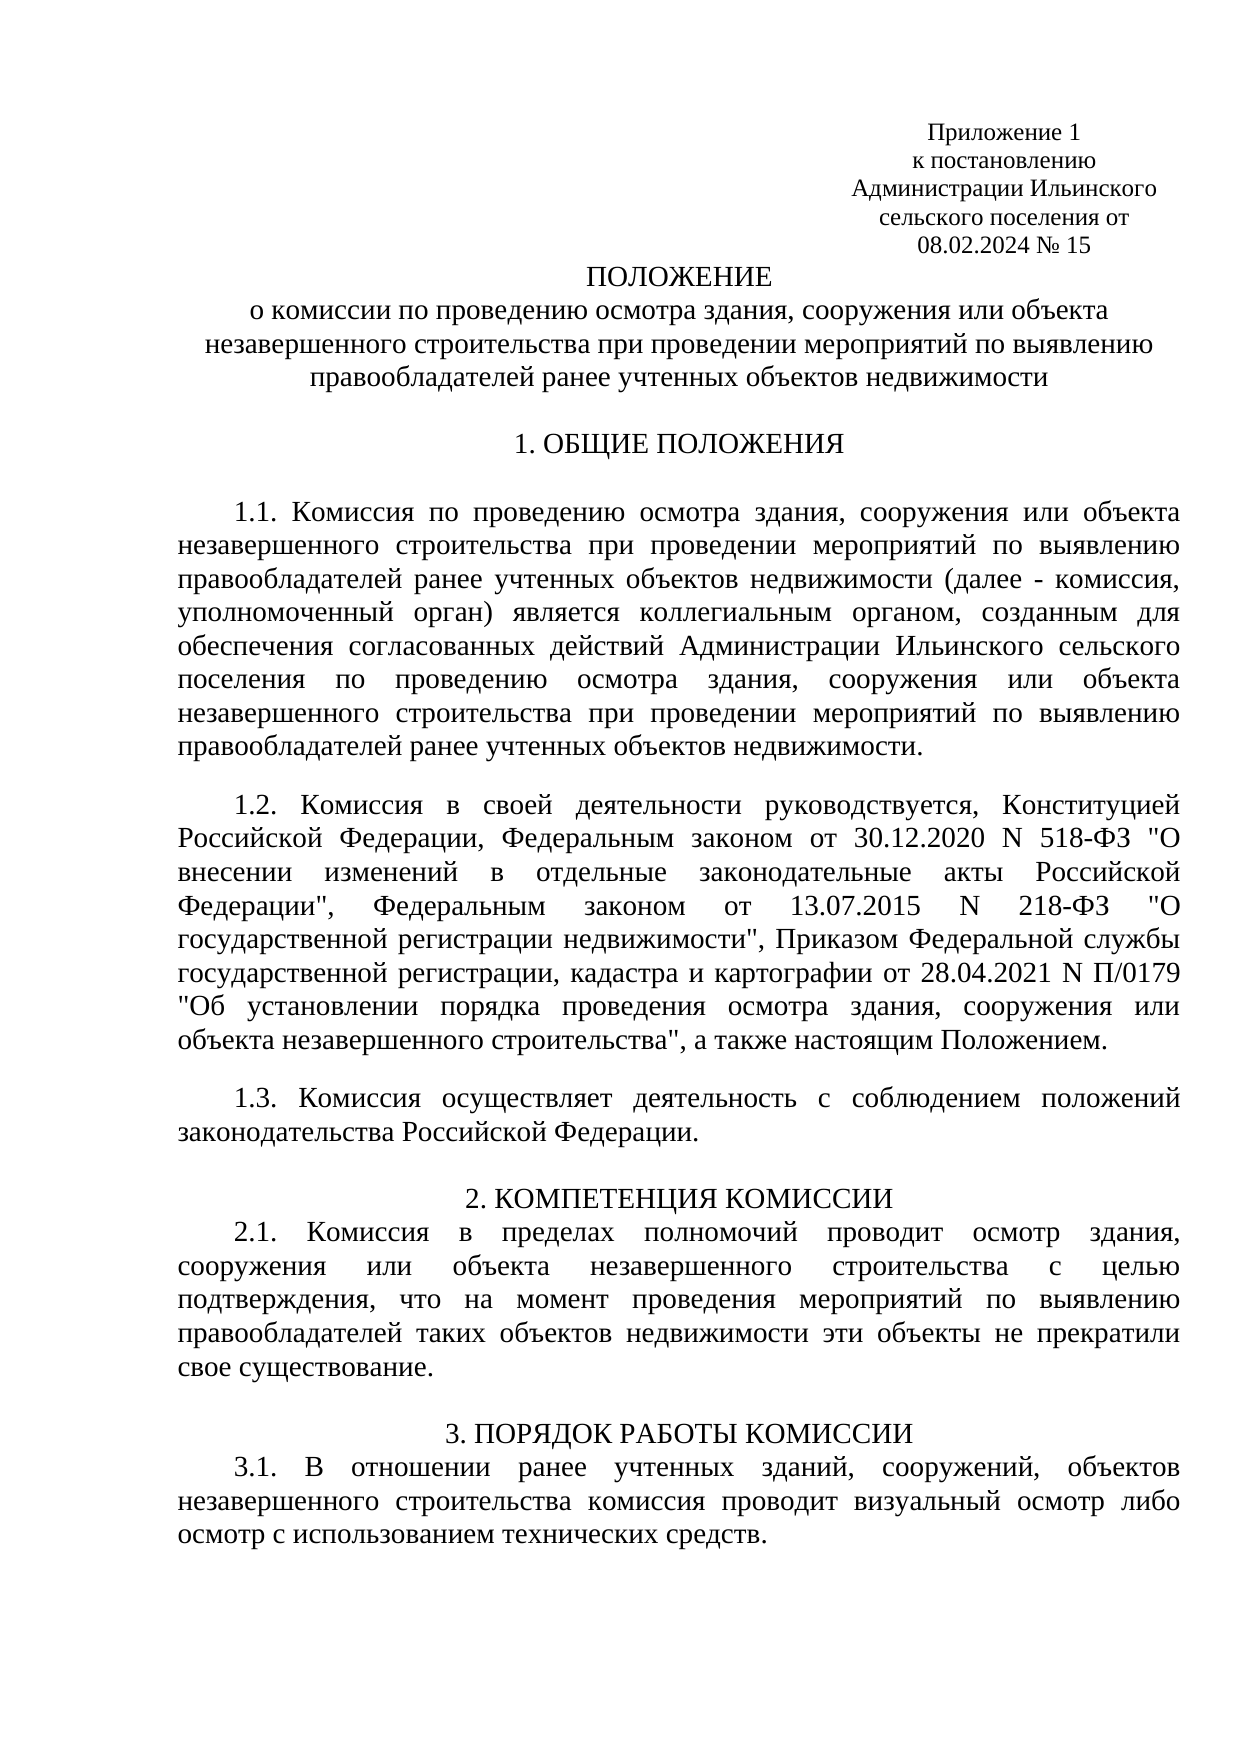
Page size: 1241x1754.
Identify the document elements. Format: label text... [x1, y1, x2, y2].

text 2. КОМПЕТЕНЦИЯ КОМИССИИ [177, 1181, 1181, 1214]
text к постановлению [827, 146, 1181, 174]
text 1.3. Комиссия осуществляет деятельность с соблюдением положений законодательства Российской Федерации. [177, 1080, 1181, 1147]
text 2.1. Комиссия в пределах полномочий проводит осмотр здания, сооружения или объекта незавершенного строительства с целью подтверждения, что на момент проведения мероприятий по выявлению правообладателей таких объектов недвижимости эти объекты не прекратили свое существование. [177, 1214, 1181, 1382]
text ПОЛОЖЕНИЕ [177, 259, 1181, 292]
text 1.2. Комиссия в своей деятельности руководствуется, Конституцией Российской Федерации, Федеральным законом от 30.12.2020 N 518-ФЗ "О внесении изменений в отдельные законодательные акты Российской Федерации", Федеральным законом от 13.07.2015 N 218-ФЗ "О государственной регистрации недвижимости", Приказом Федеральной службы государственной регистрации, кадастра и картографии от 28.04.2021 N П/0179 "Об установлении порядка проведения осмотра здания, сооружения или объекта незавершенного строительства", а также настоящим Положением. [177, 787, 1181, 1055]
text 3.1. В отношении ранее учтенных зданий, сооружений, объектов незавершенного строительства комиссия проводит визуальный осмотр либо осмотр с использованием технических средств. [177, 1449, 1181, 1550]
text 1. ОБЩИЕ ПОЛОЖЕНИЯ [177, 427, 1181, 460]
text о комиссии по проведению осмотра здания, сооружения или объекта незавершенного строительства при проведении мероприятий по выявлению правообладателей ранее учтенных объектов недвижимости [177, 292, 1181, 393]
text 1.1. Комиссия по проведению осмотра здания, сооружения или объекта незавершенного строительства при проведении мероприятий по выявлению правообладателей ранее учтенных объектов недвижимости (далее - комиссия, уполномоченный орган) является коллегиальным органом, созданным для обеспечения согласованных действий Администрации Ильинского сельского поселения по проведению осмотра здания, сооружения или объекта незавершенного строительства при проведении мероприятий по выявлению правообладателей ранее учтенных объектов недвижимости. [177, 494, 1181, 762]
text Приложение 1 [827, 118, 1181, 146]
text 3. ПОРЯДОК РАБОТЫ КОМИССИИ [177, 1416, 1181, 1449]
text Администрации Ильинского сельского поселения от 08.02.2024 № 15 [827, 174, 1181, 259]
